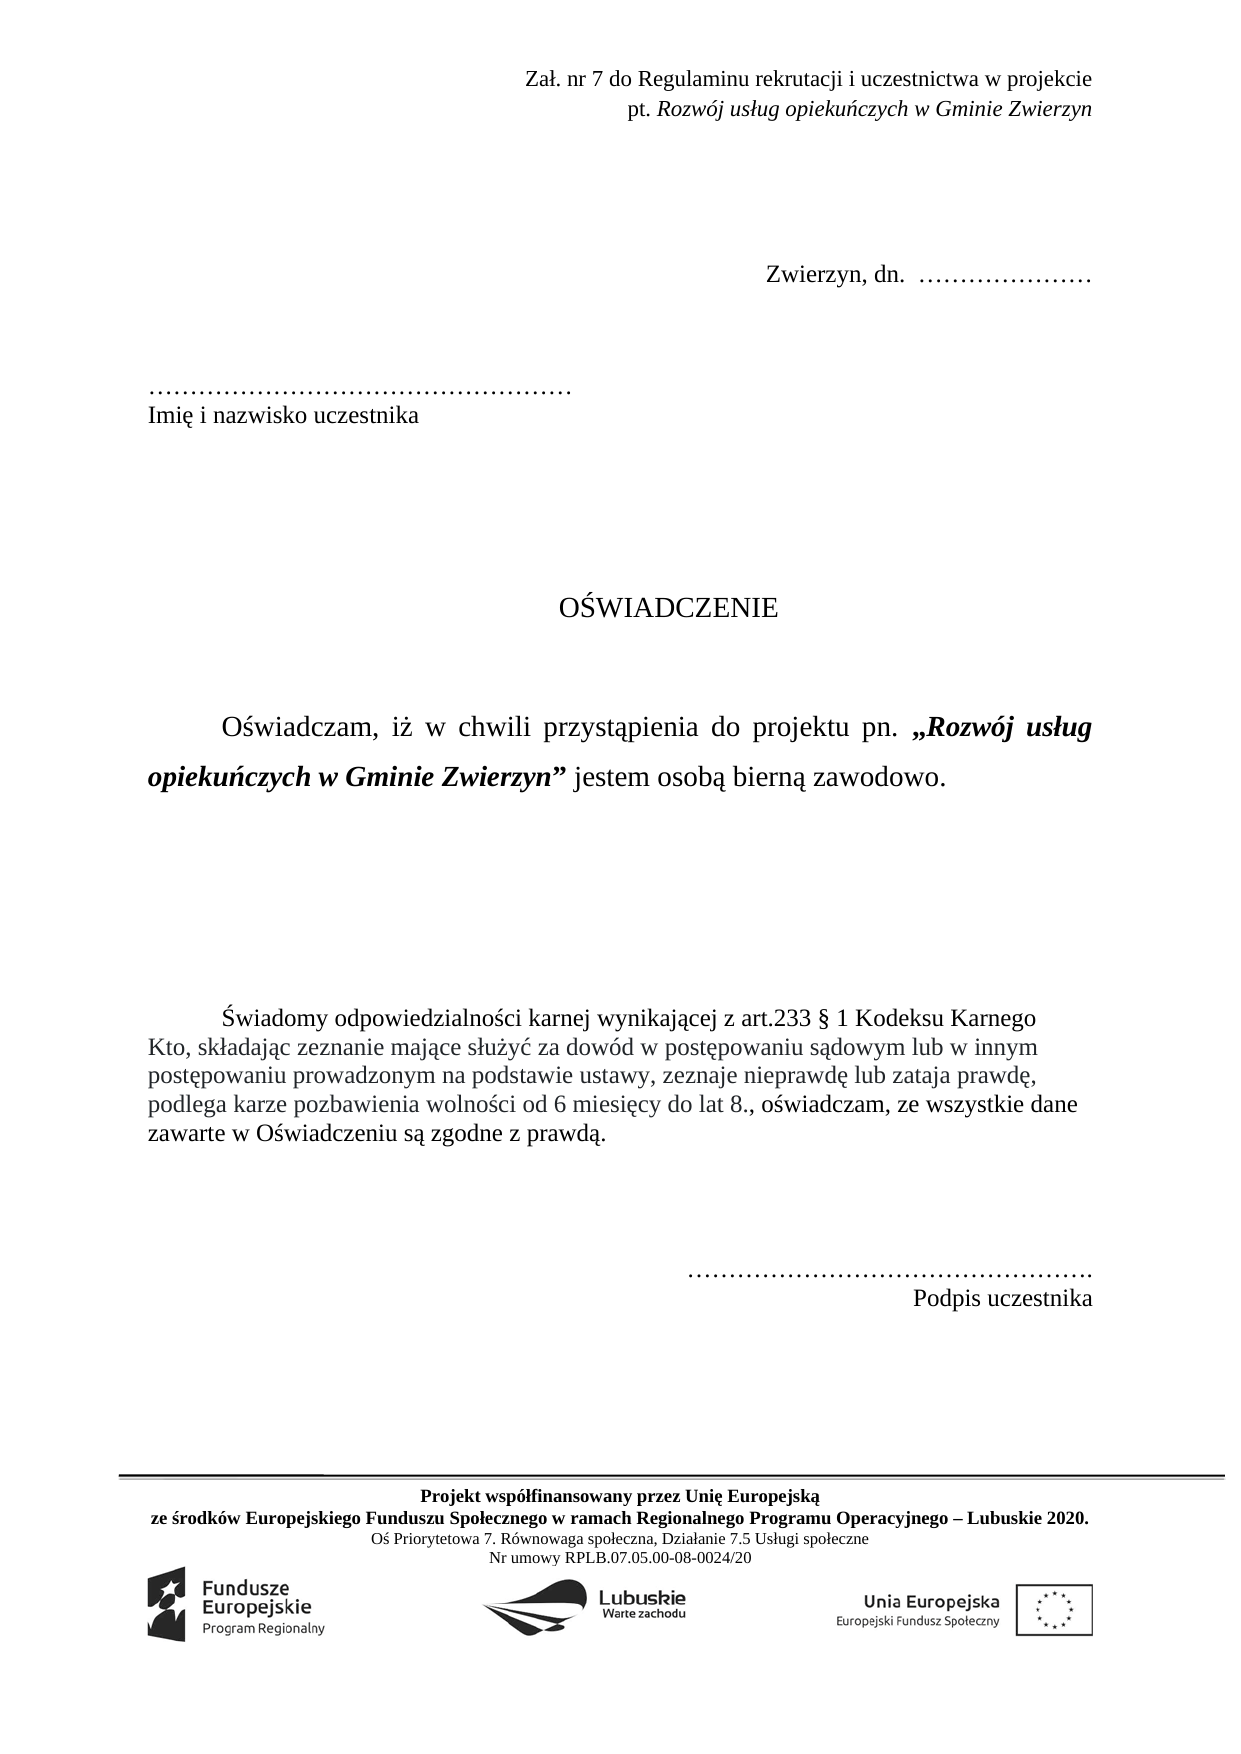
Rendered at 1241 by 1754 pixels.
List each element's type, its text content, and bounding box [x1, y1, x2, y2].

text …………………………………………. [148, 1254, 1093, 1283]
text Imię i nazwisko uczestnika [148, 400, 1093, 428]
picture [147, 1566, 1093, 1642]
text Podpis uczestnika [148, 1283, 1093, 1312]
text …………………………………………… [148, 371, 1093, 400]
text Świadomy odpowiedzialności karnej wynikającej z art.233 § 1 Kodeksu Karnego [148, 1003, 1093, 1032]
text OŚWIADCZENIE [148, 590, 1093, 624]
text Kto, składając zeznanie mające służyć za dowód w postępowaniu sądowym lub w innym postępowaniu prowadzonym na podstawie ustawy, zeznaje nieprawdę lub zataja prawdę, podlega karze pozbawienia wolności od 6 miesięcy do lat 8., oświadczam, ze wszystkie dane zawarte w Oświadczeniu są zgodne z prawdą. [148, 1032, 1093, 1147]
text Oświadczam, iż w chwili przystąpienia do projektu pn. „Rozwój usług opiekuńczych w Gminie Zwierzyn” jestem osobą bierną zawodowo. [148, 709, 1093, 793]
text Zwierzyn, dn. ………………… [148, 259, 1093, 288]
